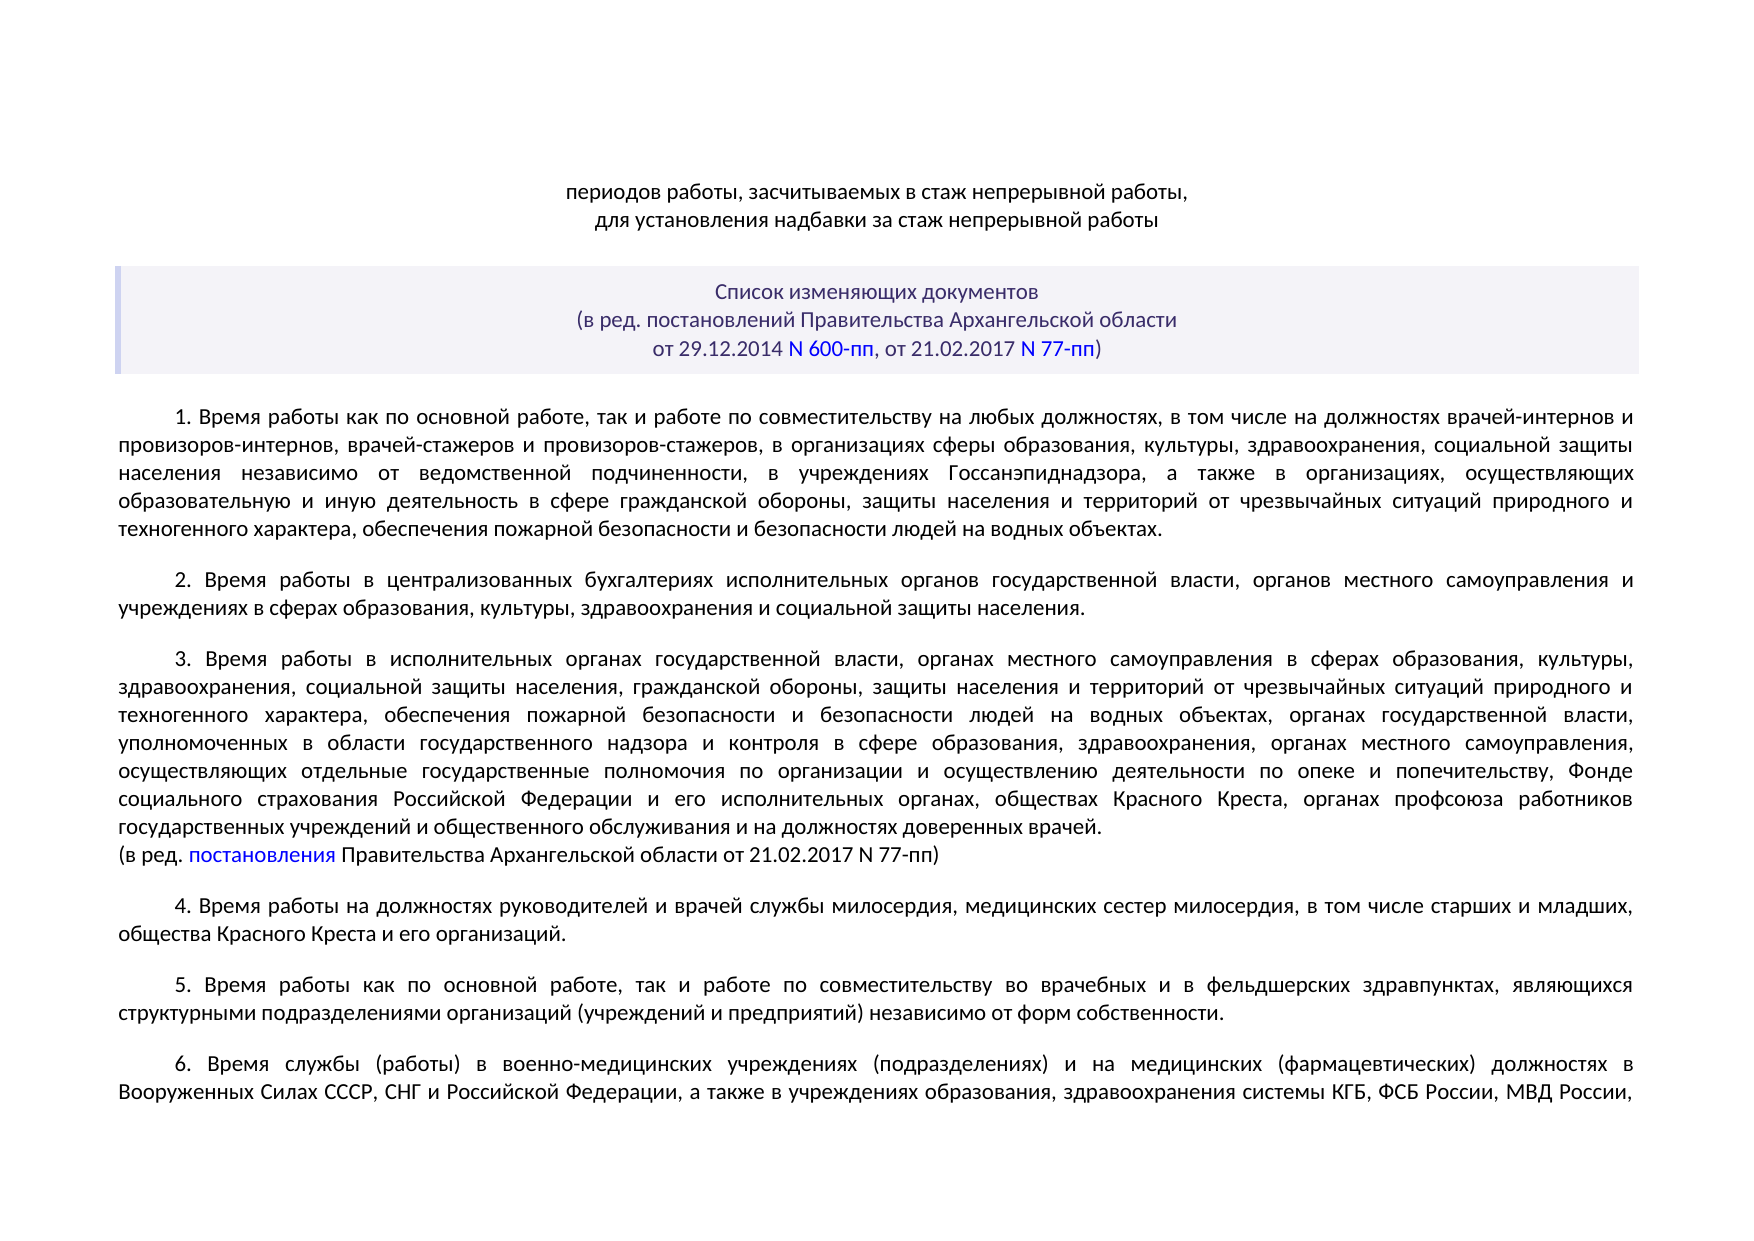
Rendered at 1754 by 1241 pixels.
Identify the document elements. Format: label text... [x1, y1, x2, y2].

text (в ред. постановления Правительства Архангельской области от 21.02.2017 N 77-пп) [118, 840, 1636, 868]
text 2. Время работы в централизованных бухгалтериях исполнительных органов государственной власти, органов местного самоуправления и учреждениях в сферах образования, культуры, здравоохранения и социальной защиты населения. [118, 565, 1636, 621]
text 1. Время работы как по основной работе, так и работе по совместительству на любых должностях, в том числе на должностях врачей-интернов и провизоров-интернов, врачей-стажеров и провизоров-стажеров, в организациях сферы образования, культуры, здравоохранения, социальной защиты населения независимо от ведомственной подчиненности, в учреждениях Госсанэпиднадзора, а также в организациях, осуществляющих образовательную и иную деятельность в сфере гражданской обороны, защиты населения и территорий от чрезвычайных ситуаций природного и техногенного характера, обеспечения пожарной безопасности и безопасности людей на водных объектах. [118, 402, 1636, 542]
table_header Список изменяющих документов (в ред. постановлений Правительства Архангельской области от 29.12.2014 N 600-пп, от 21.02.2017 N 77-пп) [121, 266, 1633, 374]
text 4. Время работы на должностях руководителей и врачей службы милосердия, медицинских сестер милосердия, в том числе старших и младших, общества Красного Креста и его организаций. [118, 891, 1636, 947]
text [118, 1049, 1636, 1105]
text периодов работы, засчитываемых в стаж непрерывной работы, [118, 177, 1636, 205]
text 3. Время работы в исполнительных органах государственной власти, органах местного самоуправления в сферах образования, культуры, здравоохранения, социальной защиты населения, гражданской обороны, защиты населения и территорий от чрезвычайных ситуаций природного и техногенного характера, обеспечения пожарной безопасности и безопасности людей на водных объектах, органах государственной власти, уполномоченных в области государственного надзора и контроля в сфере образования, здравоохранения, органах местного самоуправления, осуществляющих отдельные государственные полномочия по организации и осуществлению деятельности по опеке и попечительству, Фонде социального страхования Российской Федерации и его исполнительных органах, обществах Красного Креста, органах профсоюза работников государственных учреждений и общественного обслуживания и на должностях доверенных врачей. [118, 644, 1636, 840]
text 5. Время работы как по основной работе, так и работе по совместительству во врачебных и в фельдшерских здравпунктах, являющихся структурными подразделениями организаций (учреждений и предприятий) независимо от форм собственности. [118, 970, 1636, 1026]
text для установления надбавки за стаж непрерывной работы [118, 205, 1636, 233]
